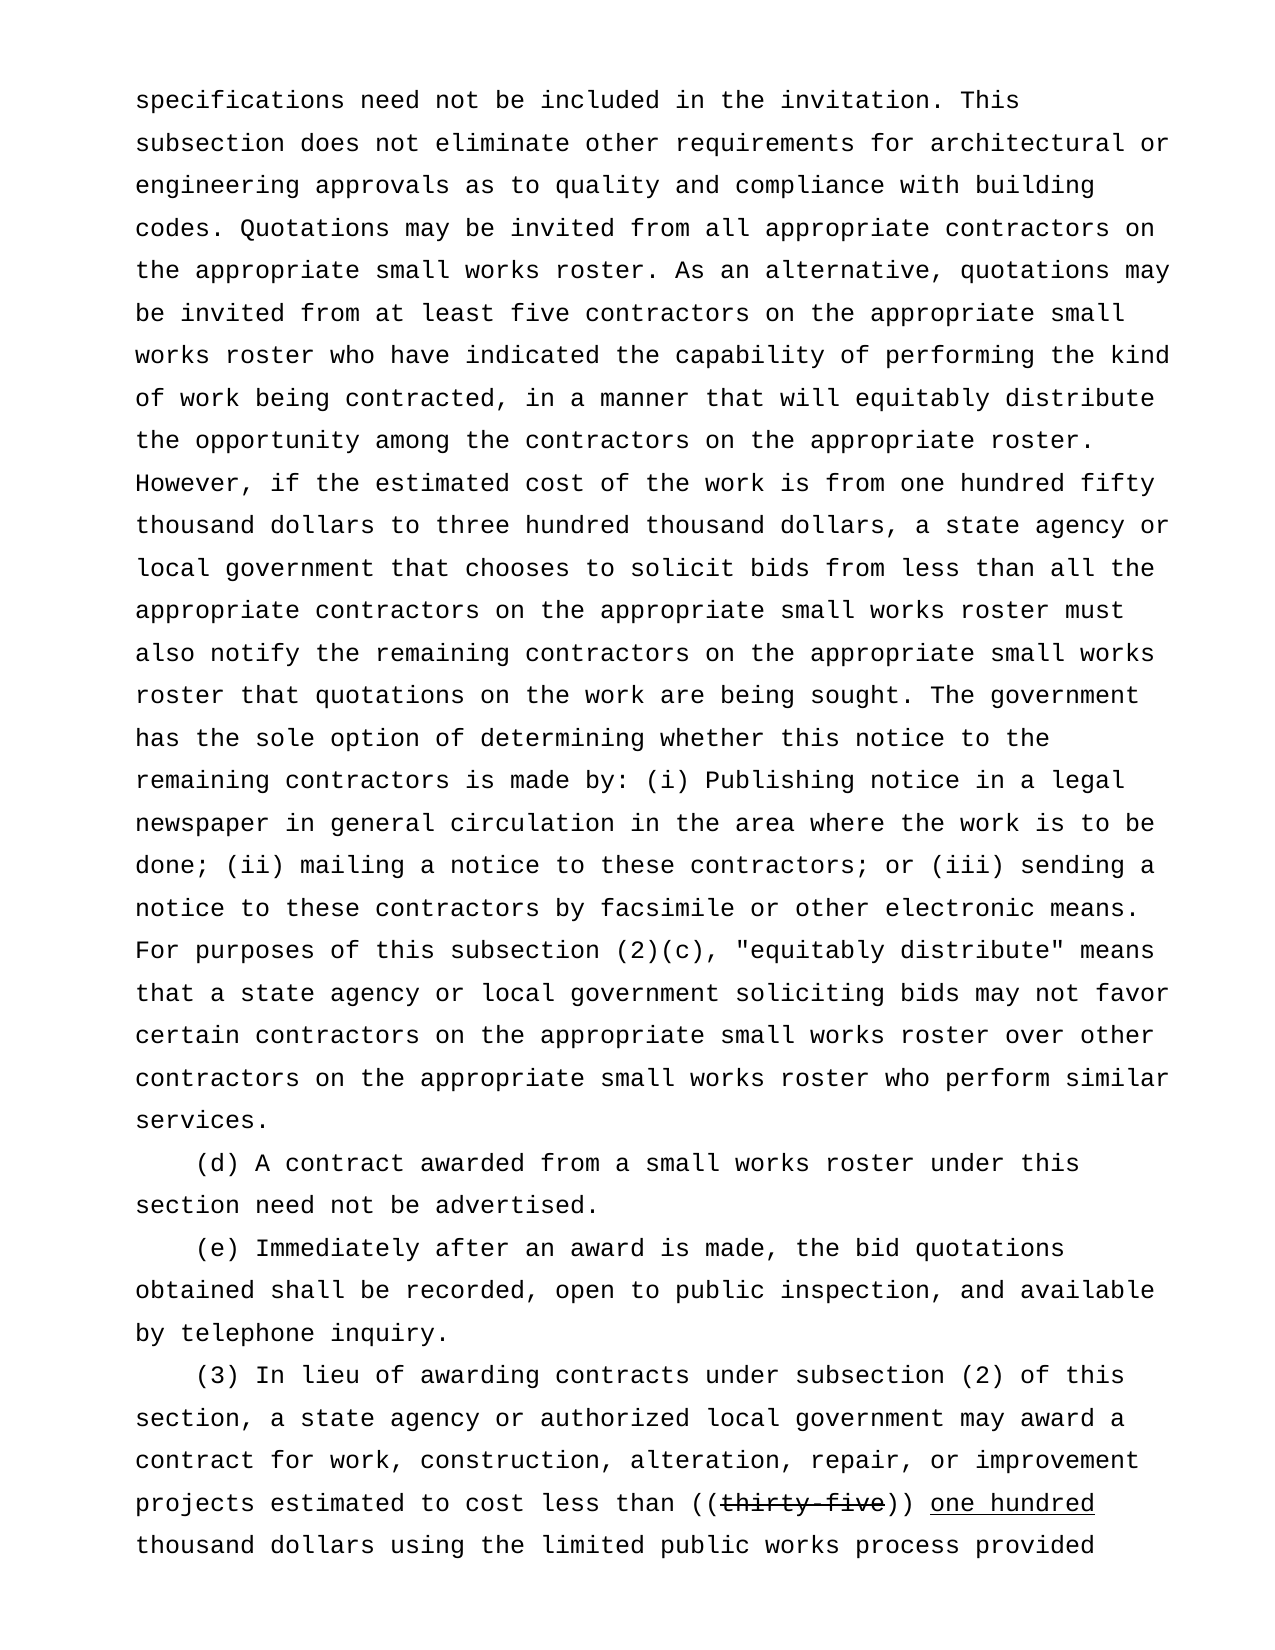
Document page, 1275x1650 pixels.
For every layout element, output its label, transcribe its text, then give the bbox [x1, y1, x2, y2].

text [135, 1350, 1170, 1562]
text (e) Immediately after an award is made, the bid quotations obtained shall be recorded, open to public inspection, and available by telephone inquiry. [135, 1222, 1170, 1350]
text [135, 75, 1170, 1137]
text (d) A contract awarded from a small works roster under this section need not be advertised. [135, 1137, 1170, 1222]
